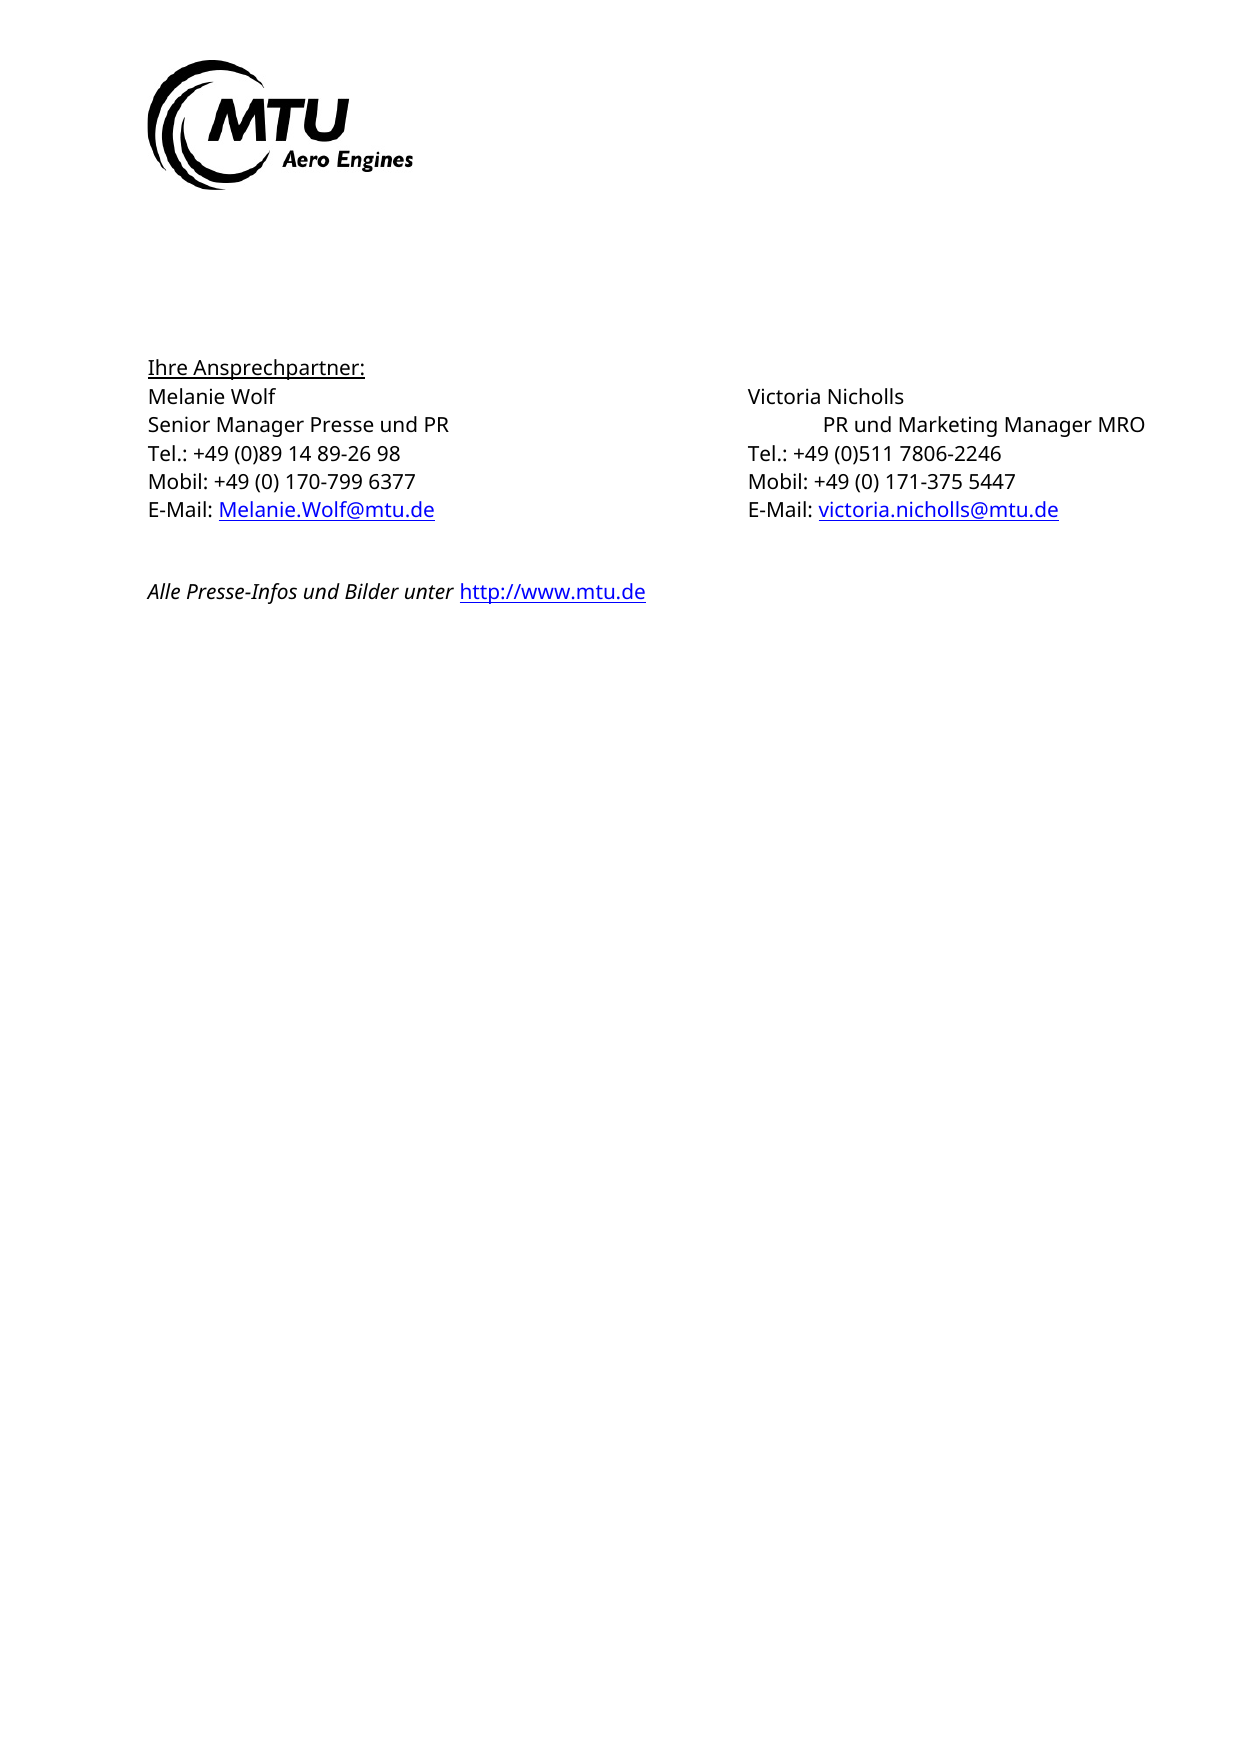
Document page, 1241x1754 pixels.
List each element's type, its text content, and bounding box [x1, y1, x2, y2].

text Ihre Ansprechpartner: [148, 353, 1152, 382]
text Alle Presse-Infos und Bilder unter http://www.mtu.de [148, 576, 1152, 606]
text Tel.: +49 (0)89 14 89-26 98 Tel.: +49 (0)511 7806-2246 [148, 439, 1152, 467]
text E-Mail: Melanie.Wolf@mtu.de E-Mail: victoria.nicholls@mtu.de [148, 496, 1152, 524]
text Mobil: +49 (0) 170-799 6377 Mobil: +49 (0) 171-375 5447 [148, 467, 1152, 496]
text Melanie Wolf Victoria Nicholls [148, 382, 1152, 410]
picture [147, 60, 413, 190]
text Senior Manager Presse und PR PR und Marketing Manager MRO [148, 410, 1152, 439]
